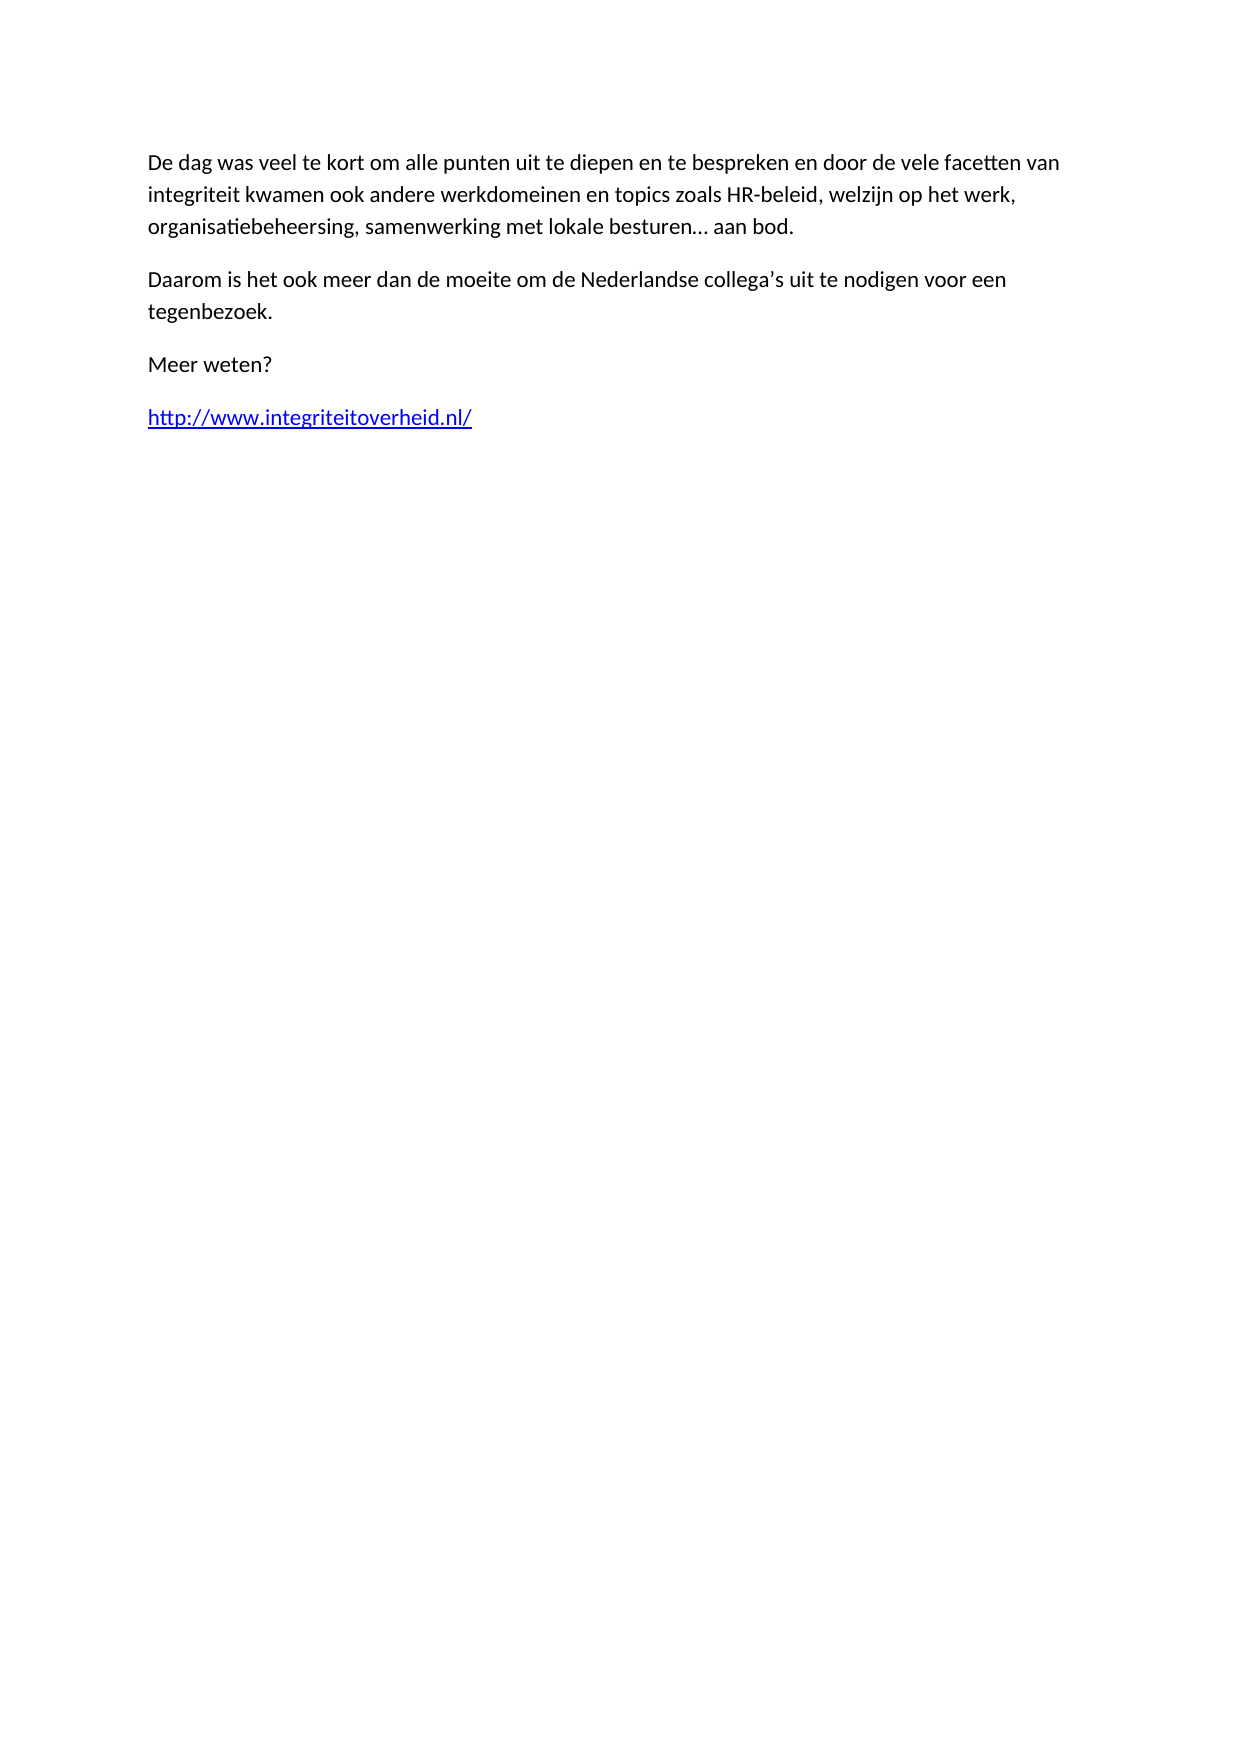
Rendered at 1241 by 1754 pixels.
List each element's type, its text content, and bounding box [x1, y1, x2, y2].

text Meer weten? [148, 350, 1093, 378]
text De dag was veel te kort om alle punten uit te diepen en te bespreken en door de vele facetten van integriteit kwamen ook andere werkdomeinen en topics zoals HR-beleid, welzijn op het werk, organisatiebeheersing, samenwerking met lokale besturen… aan bod. [148, 148, 1093, 240]
text http://www.integriteitoverheid.nl/ [148, 403, 1093, 431]
text Daarom is het ook meer dan de moeite om de Nederlandse collega’s uit te nodigen voor een tegenbezoek. [148, 265, 1093, 325]
